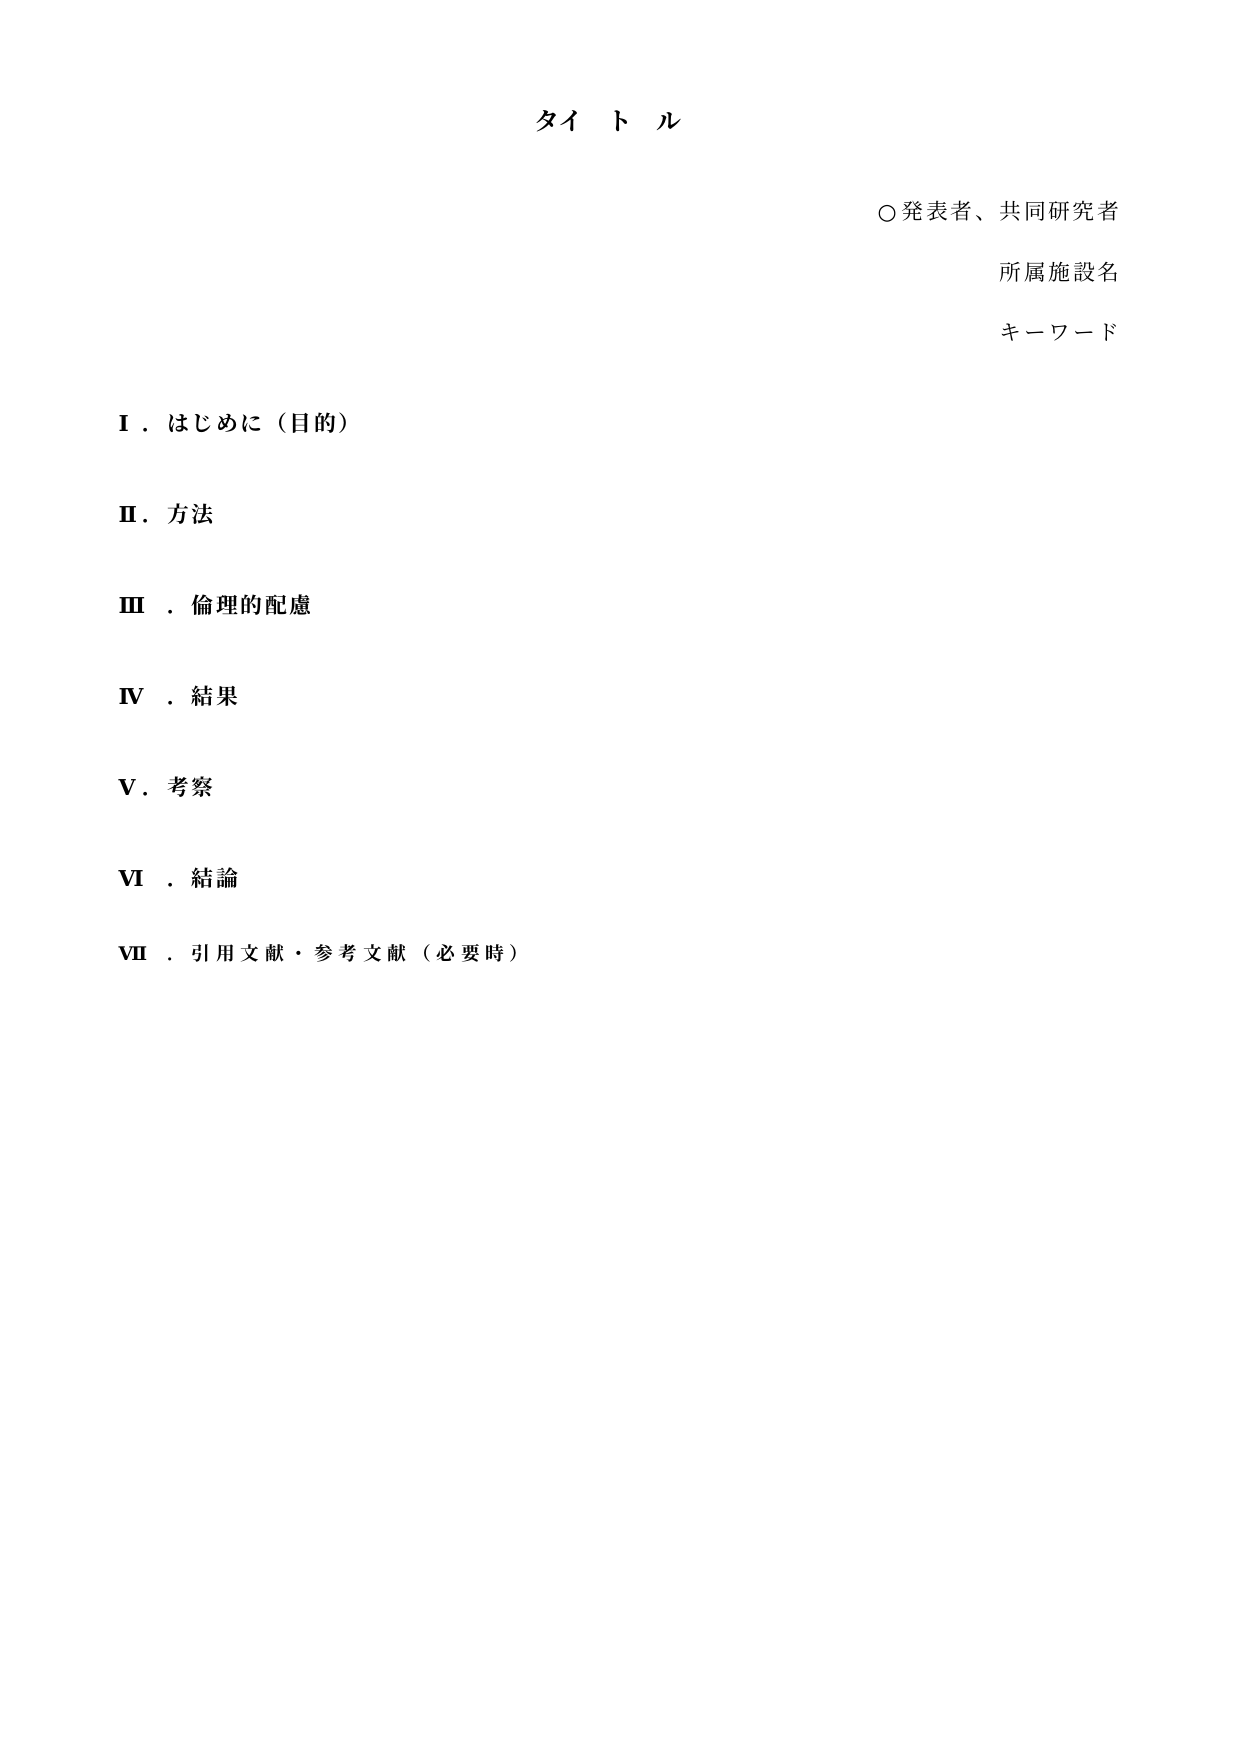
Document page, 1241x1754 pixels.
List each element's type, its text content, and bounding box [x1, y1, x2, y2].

text Ⅵ．結論 [118, 847, 598, 907]
text ○発表者、共同研究者 [118, 180, 1122, 240]
text Ⅴ．考察 [118, 756, 598, 816]
text Ⅳ．結果 [118, 665, 598, 725]
text Ⅱ．方法 [118, 483, 598, 543]
text 所属施設名 [118, 240, 1122, 301]
text キーワード [118, 301, 1122, 362]
text タイトル [118, 89, 1122, 149]
text Ⅲ．倫理的配慮 [118, 574, 598, 634]
text Ⅶ．引用文献・参考文献（必要時） [118, 938, 598, 968]
text Ⅰ．はじめに（目的） [118, 392, 598, 453]
